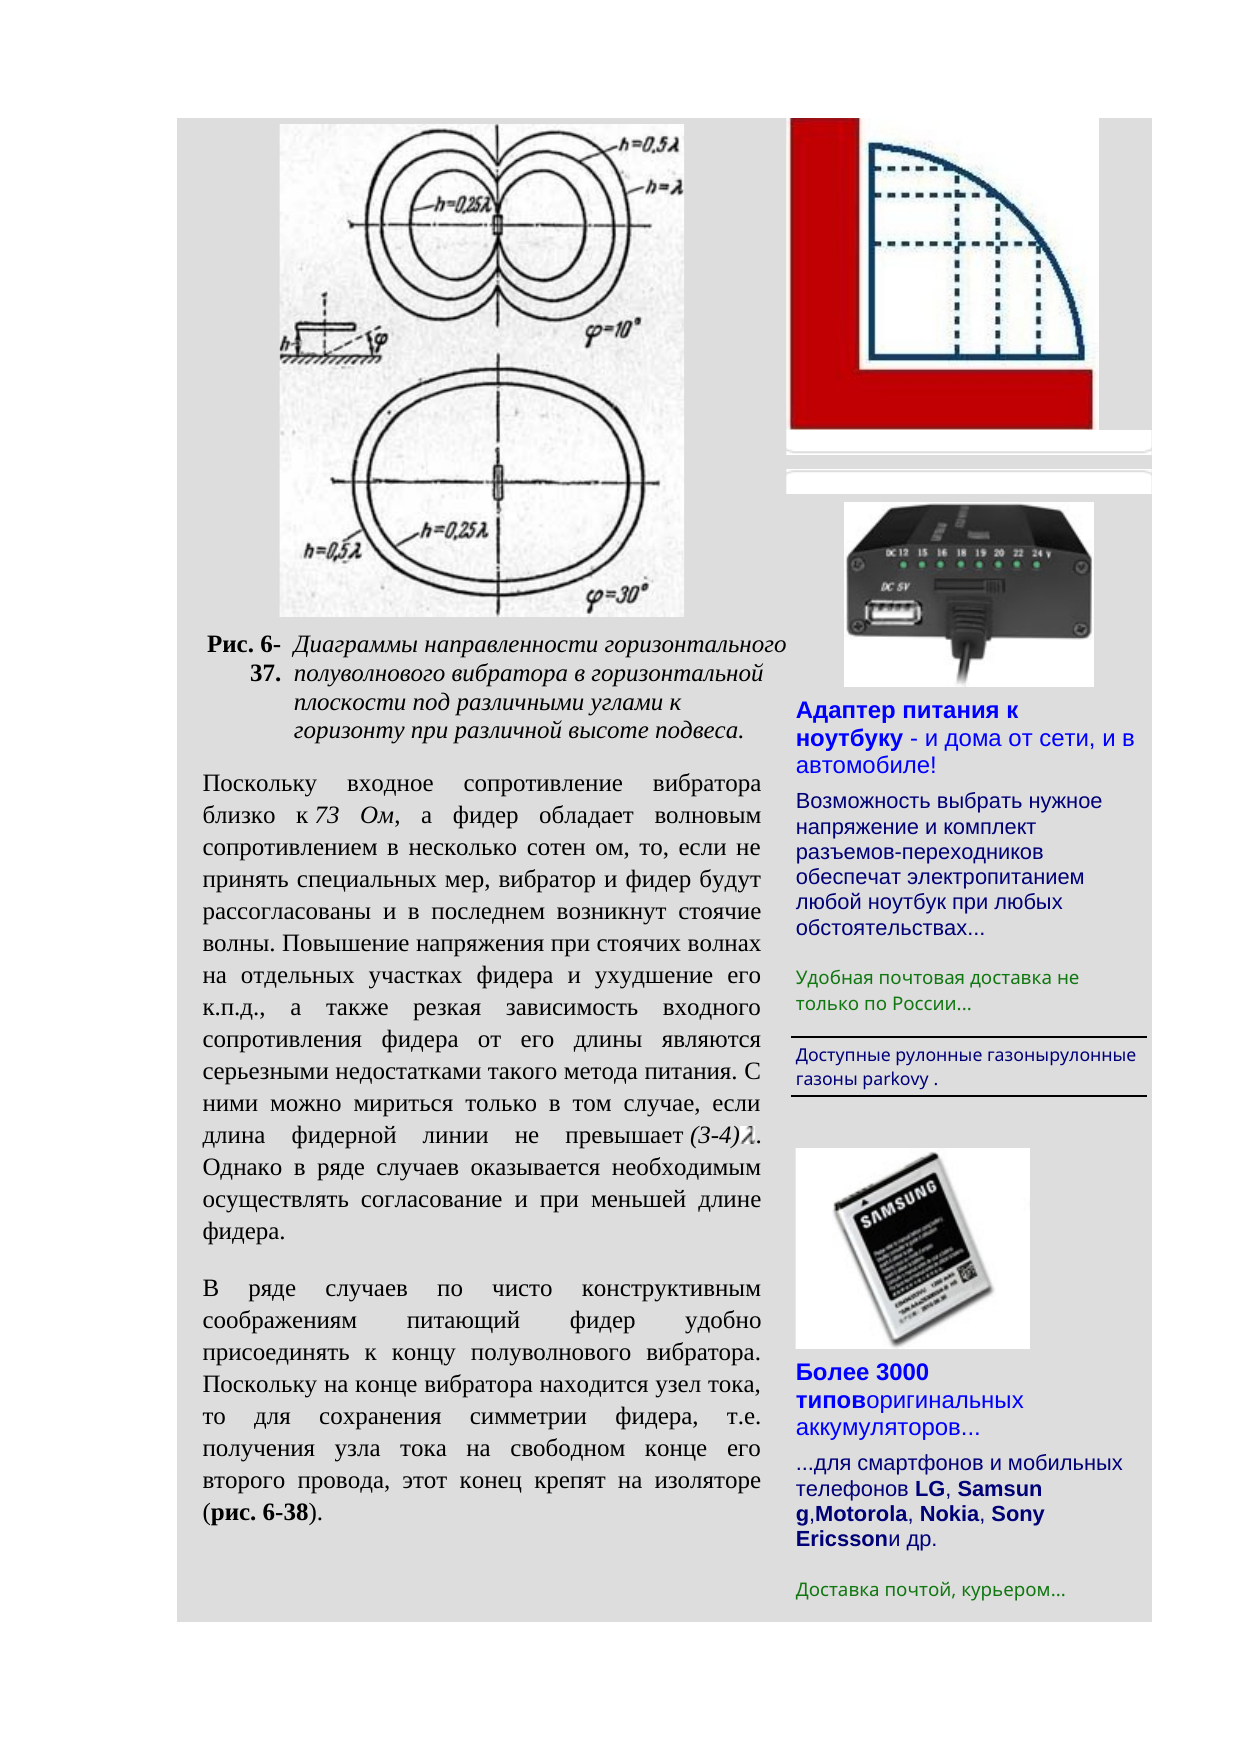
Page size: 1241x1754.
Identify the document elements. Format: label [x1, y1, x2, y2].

picture [844, 502, 1094, 687]
picture [795, 1148, 1030, 1349]
picture [279, 124, 685, 617]
picture [786, 469, 1152, 494]
picture [739, 1126, 756, 1144]
picture [786, 118, 1152, 455]
